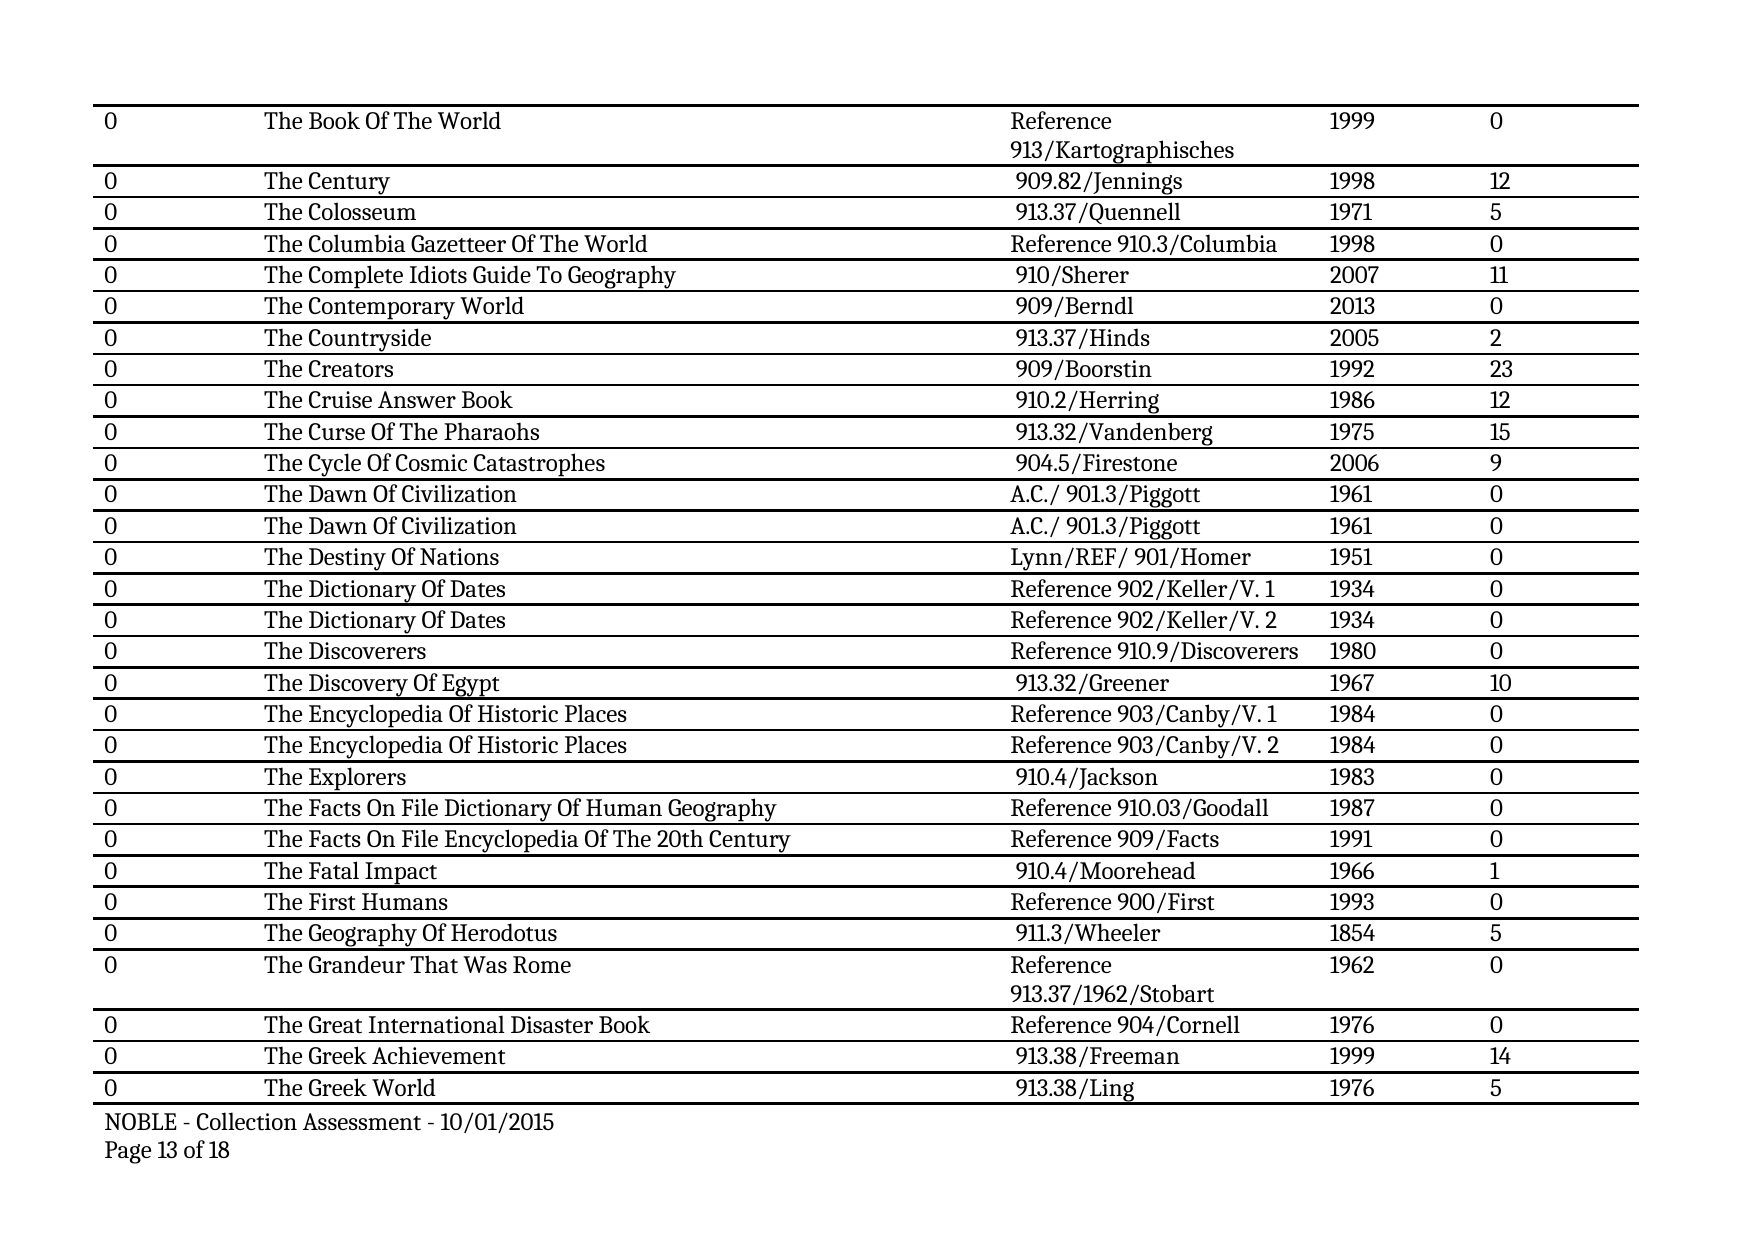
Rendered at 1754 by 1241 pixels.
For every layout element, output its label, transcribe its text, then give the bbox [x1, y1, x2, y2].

table_cell 0 [93, 324, 253, 352]
table_cell 0 [1479, 107, 1638, 164]
table_cell 0 [1479, 825, 1638, 854]
table_cell 1976 [1319, 1074, 1478, 1102]
table_cell 0 [93, 418, 253, 446]
table_cell The Encyclopedia Of Historic Places [253, 731, 999, 760]
table_cell 0 [93, 951, 253, 1008]
table_cell The Creators [253, 355, 999, 384]
table_cell 12 [1479, 386, 1638, 415]
table_cell The Facts On File Dictionary Of Human Geography [253, 794, 999, 823]
table_cell The Cycle Of Cosmic Catastrophes [253, 449, 999, 478]
table_cell 0 [93, 107, 253, 164]
table_cell 1992 [1319, 355, 1478, 384]
table_cell 0 [1479, 512, 1638, 541]
table_cell Reference 904/Cornell [999, 1011, 1319, 1039]
table_cell 2005 [1319, 324, 1478, 352]
table_cell 913.32/Vandenberg [999, 418, 1319, 446]
table_cell 0 [93, 543, 253, 572]
table_cell The Facts On File Encyclopedia Of The 20th Century [253, 825, 999, 854]
table_cell 1986 [1319, 386, 1478, 415]
table_cell A.C./ 901.3/Piggott [999, 481, 1319, 509]
table_cell The Dawn Of Civilization [253, 481, 999, 509]
table_cell 0 [1479, 731, 1638, 760]
table_cell 1991 [1319, 825, 1478, 854]
table_cell 1987 [1319, 794, 1478, 823]
table_cell Reference 900/First [999, 888, 1319, 917]
table_cell 0 [93, 1042, 253, 1071]
table_cell 0 [93, 857, 253, 885]
table_cell 12 [1479, 167, 1638, 196]
table_cell 0 [93, 481, 253, 509]
table_cell 1966 [1319, 857, 1478, 885]
table_cell 0 [93, 355, 253, 384]
table_cell 0 [93, 575, 253, 603]
table_cell 913.32/Greener [999, 669, 1319, 697]
table_cell 15 [1479, 418, 1638, 446]
table_cell The Curse Of The Pharaohs [253, 418, 999, 446]
table_cell The Discovery Of Egypt [253, 669, 999, 697]
table_cell 904.5/Firestone [999, 449, 1319, 478]
table_cell The First Humans [253, 888, 999, 917]
table_cell 910.4/Moorehead [999, 857, 1319, 885]
table_cell 1976 [1319, 1011, 1478, 1039]
table_cell The Explorers [253, 763, 999, 791]
table_cell 1999 [1319, 107, 1478, 164]
table_cell Reference 903/Canby/V. 1 [999, 700, 1319, 729]
table_cell Reference 903/Canby/V. 2 [999, 731, 1319, 760]
table_cell 1934 [1319, 575, 1478, 603]
table_cell The Dawn Of Civilization [253, 512, 999, 541]
table_cell Lynn/REF/ 901/Homer [999, 543, 1319, 572]
table_cell 0 [1479, 794, 1638, 823]
table_cell 0 [93, 167, 253, 196]
table_cell 0 [93, 1011, 253, 1039]
table_cell Reference 910.03/Goodall [999, 794, 1319, 823]
table_cell 0 [93, 198, 253, 227]
table_cell 0 [93, 700, 253, 729]
table_cell The Contemporary World [253, 292, 999, 321]
table_cell 5 [1479, 1074, 1638, 1102]
table_cell 910.2/Herring [999, 386, 1319, 415]
table_cell The Colosseum [253, 198, 999, 227]
table_cell 910/Sherer [999, 261, 1319, 290]
table_cell 11 [1479, 261, 1638, 290]
table_cell 0 [93, 1074, 253, 1102]
table_cell The Geography Of Herodotus [253, 920, 999, 948]
table_cell 1971 [1319, 198, 1478, 227]
table_cell The Great International Disaster Book [253, 1011, 999, 1039]
table_cell A.C./ 901.3/Piggott [999, 512, 1319, 541]
table_cell The Encyclopedia Of Historic Places [253, 700, 999, 729]
table_cell The Cruise Answer Book [253, 386, 999, 415]
table_cell Reference 902/Keller/V. 1 [999, 575, 1319, 603]
table_cell The Century [253, 167, 999, 196]
table_cell The Destiny Of Nations [253, 543, 999, 572]
table_cell 1983 [1319, 763, 1478, 791]
table_cell The Greek Achievement [253, 1042, 999, 1071]
table_cell 1984 [1319, 731, 1478, 760]
table_cell 2013 [1319, 292, 1478, 321]
table_cell 1975 [1319, 418, 1478, 446]
table_cell 2 [1479, 324, 1638, 352]
table_cell Reference 913.37/1962/Stobart [999, 951, 1319, 1008]
table_cell 0 [93, 261, 253, 290]
table_cell 911.3/Wheeler [999, 920, 1319, 948]
table_cell 0 [93, 449, 253, 478]
table_cell 0 [1479, 700, 1638, 729]
table_cell 910.4/Jackson [999, 763, 1319, 791]
table_cell The Complete Idiots Guide To Geography [253, 261, 999, 290]
table_cell 0 [1479, 951, 1638, 1008]
table_cell 913.37/Quennell [999, 198, 1319, 227]
table_cell The Columbia Gazetteer Of The World [253, 230, 999, 258]
table_cell 1 [1479, 857, 1638, 885]
table_cell 0 [93, 292, 253, 321]
table_cell 1998 [1319, 230, 1478, 258]
table_cell 0 [93, 888, 253, 917]
table_cell Reference 909/Facts [999, 825, 1319, 854]
table_cell The Discoverers [253, 637, 999, 666]
table_cell 5 [1479, 198, 1638, 227]
table_cell The Greek World [253, 1074, 999, 1102]
table_cell Reference 910.9/Discoverers [999, 637, 1319, 666]
table_cell 1984 [1319, 700, 1478, 729]
table_cell The Book Of The World [253, 107, 999, 164]
table_cell 0 [1479, 481, 1638, 509]
table_cell 909.82/Jennings [999, 167, 1319, 196]
table_cell 1999 [1319, 1042, 1478, 1071]
table_cell 0 [1479, 637, 1638, 666]
table_cell 0 [93, 637, 253, 666]
table_cell 0 [93, 669, 253, 697]
table_cell 14 [1479, 1042, 1638, 1071]
table_cell 10 [1479, 669, 1638, 697]
table_cell 0 [93, 763, 253, 791]
table_cell 0 [93, 920, 253, 948]
table_cell 0 [1479, 606, 1638, 634]
table_cell The Grandeur That Was Rome [253, 951, 999, 1008]
table_cell The Countryside [253, 324, 999, 352]
table_cell 1980 [1319, 637, 1478, 666]
table_cell 913.38/Freeman [999, 1042, 1319, 1071]
table_cell 913.37/Hinds [999, 324, 1319, 352]
table_cell The Dictionary Of Dates [253, 606, 999, 634]
table_cell 0 [93, 825, 253, 854]
table_cell Reference 913/Kartographisches [999, 107, 1319, 164]
table_cell 0 [1479, 292, 1638, 321]
table_cell 23 [1479, 355, 1638, 384]
table_cell 0 [93, 731, 253, 760]
table_cell 0 [1479, 888, 1638, 917]
table_cell 2006 [1319, 449, 1478, 478]
table_cell 1961 [1319, 481, 1478, 509]
table_cell 0 [93, 794, 253, 823]
table_cell 909/Berndl [999, 292, 1319, 321]
table_cell 1993 [1319, 888, 1478, 917]
table_cell Reference 902/Keller/V. 2 [999, 606, 1319, 634]
table_cell 5 [1479, 920, 1638, 948]
table_cell 1854 [1319, 920, 1478, 948]
table_cell 0 [93, 512, 253, 541]
table_cell 1961 [1319, 512, 1478, 541]
table_cell 2007 [1319, 261, 1478, 290]
table_cell 0 [1479, 230, 1638, 258]
table_cell The Dictionary Of Dates [253, 575, 999, 603]
table_cell 0 [1479, 575, 1638, 603]
table_cell 1951 [1319, 543, 1478, 572]
table_cell 1967 [1319, 669, 1478, 697]
table_cell 0 [93, 386, 253, 415]
table_cell 1962 [1319, 951, 1478, 1008]
table_cell 9 [1479, 449, 1638, 478]
table_cell 0 [1479, 1011, 1638, 1039]
table_cell The Fatal Impact [253, 857, 999, 885]
table_cell 1934 [1319, 606, 1478, 634]
table_cell 1998 [1319, 167, 1478, 196]
table_cell 913.38/Ling [999, 1074, 1319, 1102]
table_cell 0 [93, 230, 253, 258]
table_cell 0 [93, 606, 253, 634]
table_cell 909/Boorstin [999, 355, 1319, 384]
table_cell 0 [1479, 543, 1638, 572]
table_cell Reference 910.3/Columbia [999, 230, 1319, 258]
table_cell 0 [1479, 763, 1638, 791]
